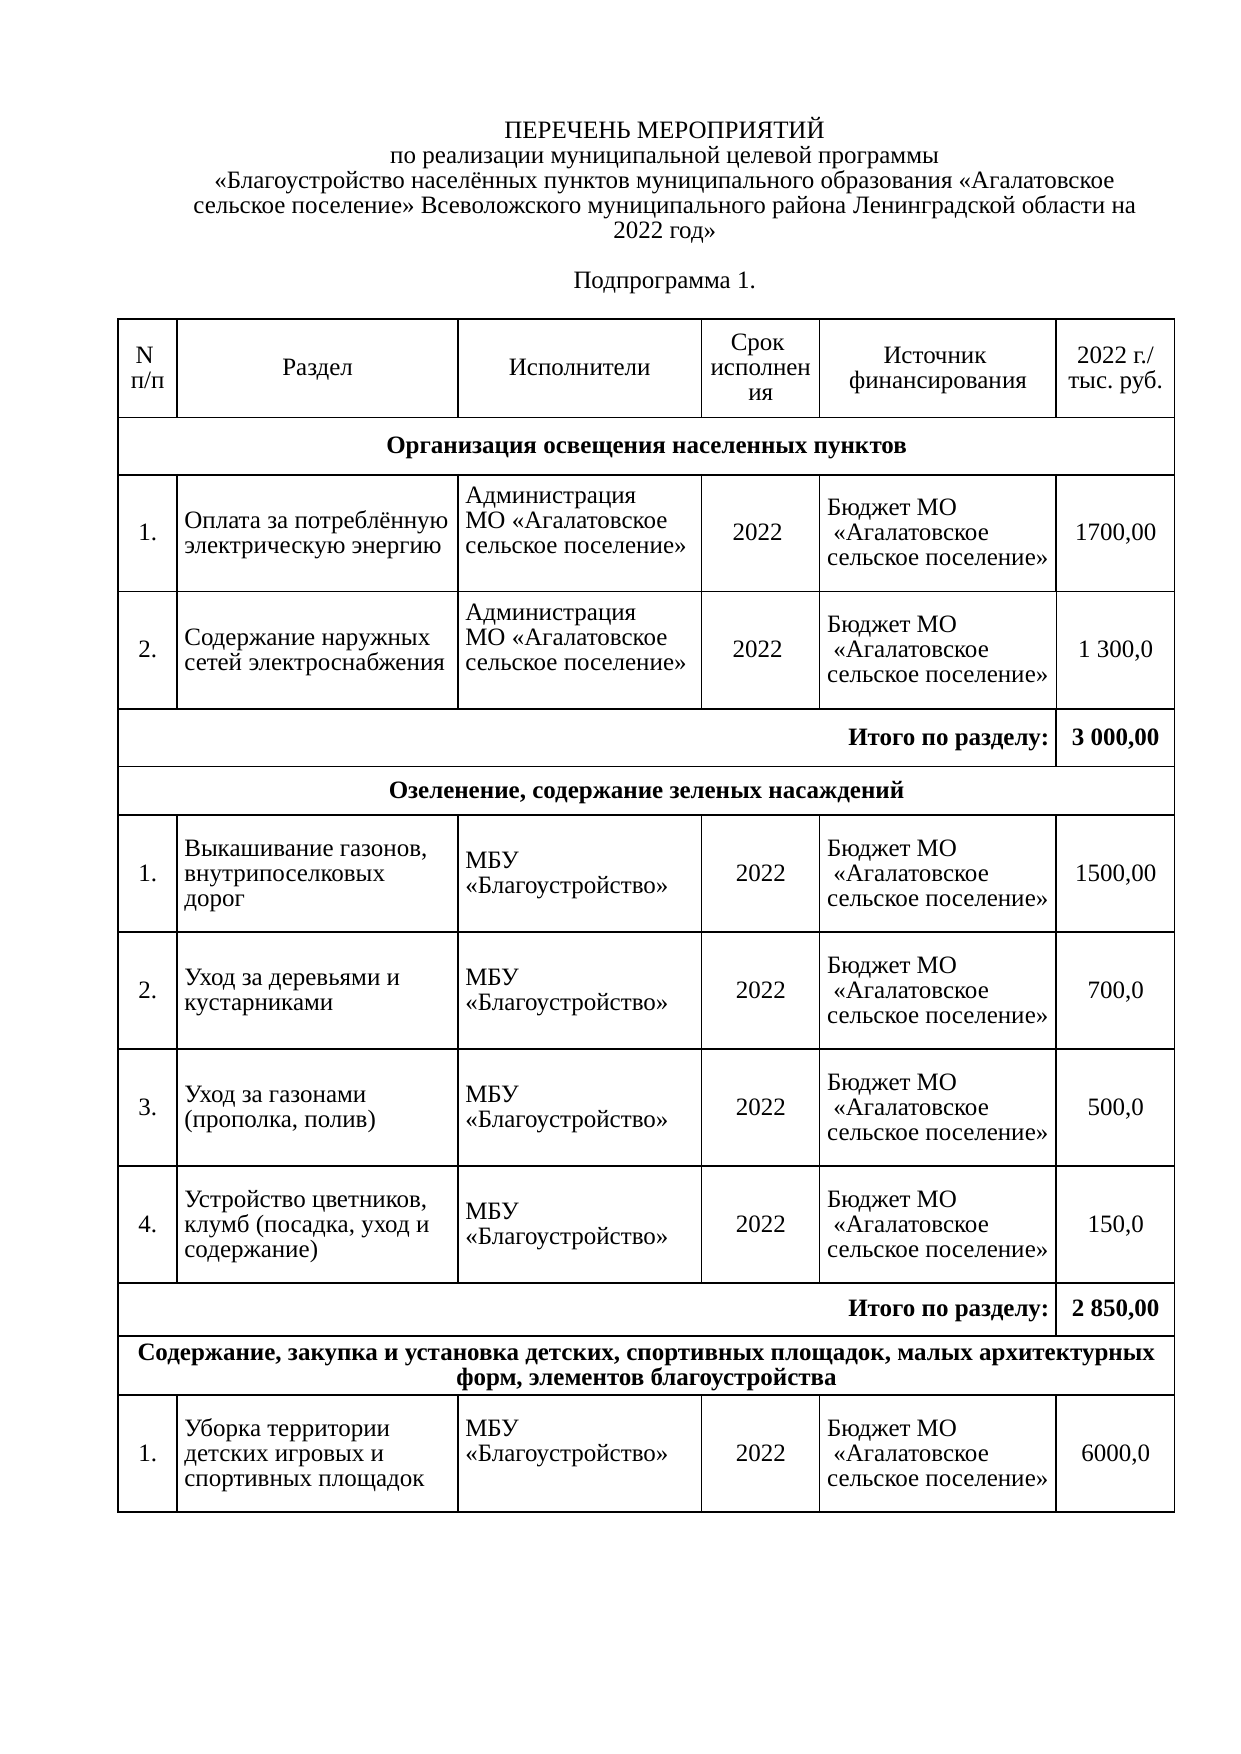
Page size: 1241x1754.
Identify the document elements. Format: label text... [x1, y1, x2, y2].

table_cell 2022 [702, 933, 819, 1048]
table_cell 700,0 [1057, 933, 1174, 1048]
text «Благоустройство населённых пунктов муниципального образования «Агалатовское сельское поселение» Всеволожского муниципального района Ленинградской области на 2022 год» [177, 168, 1152, 243]
table_cell Выкашивание газонов, внутрипоселковых дорог [178, 816, 457, 931]
table_cell Бюджет МО «Агалатовское сельское поселение» [820, 933, 1055, 1048]
table_cell Бюджет МО «Агалатовское сельское поселение» [820, 592, 1056, 708]
table_cell Уход за газонами (прополка, полив) [178, 1050, 457, 1165]
text ПЕРЕЧЕНЬ МЕРОПРИЯТИЙ [177, 118, 1152, 143]
table_cell 500,0 [1057, 1050, 1174, 1165]
table_cell Содержание, закупка и установка детских, спортивных площадок, малых архитектурных форм, элементов благоустройства [119, 1337, 1174, 1394]
table_cell 2. [119, 933, 176, 1048]
table_cell 1. [119, 1396, 176, 1511]
table_cell Уборка территории детских игровых и спортивных площадок [178, 1396, 457, 1511]
table_cell Устройство цветников, клумб (посадка, уход и содержание) [178, 1167, 457, 1282]
table_cell Бюджет МО «Агалатовское сельское поселение» [820, 816, 1055, 931]
table_header 2022 г./ тыс. руб. [1057, 320, 1174, 417]
table_cell 1500,00 [1057, 816, 1174, 931]
text Подпрограмма 1. [177, 268, 1152, 293]
table_cell Бюджет МО «Агалатовское сельское поселение» [820, 1050, 1055, 1165]
table_cell 2022 [702, 592, 819, 708]
table_cell МБУ «Благоустройство» [459, 933, 701, 1048]
table_cell 3 000,00 [1057, 710, 1174, 766]
table_cell 2022 [702, 1167, 819, 1282]
table_cell МБУ «Благоустройство» [459, 1167, 701, 1282]
table_cell 1. [119, 476, 176, 591]
table_cell 2022 [702, 1050, 819, 1165]
table_cell МБУ «Благоустройство» [459, 1050, 701, 1165]
table_cell Бюджет МО «Агалатовское сельское поселение» [820, 476, 1055, 591]
table_cell Администрация МО «Агалатовское сельское поселение» [459, 592, 701, 708]
table_cell 3. [119, 1050, 176, 1165]
table_cell 1 300,0 [1057, 592, 1174, 708]
table_cell 2022 [702, 476, 819, 591]
table_cell 1. [119, 816, 176, 931]
table_cell Уход за деревьями и кустарниками [178, 933, 457, 1048]
table_cell 6000,0 [1057, 1396, 1174, 1511]
table_cell 2022 [702, 816, 819, 931]
table_cell Администрация МО «Агалатовское сельское поселение» [459, 476, 701, 591]
table_cell Организация освещения населенных пунктов [119, 418, 1174, 474]
table_cell Оплата за потреблённую электрическую энергию [178, 476, 457, 591]
table_cell Озеленение, содержание зеленых насаждений [119, 767, 1174, 814]
table_cell Бюджет МО «Агалатовское сельское поселение» [820, 1167, 1055, 1282]
table_cell 2. [119, 592, 176, 708]
table_header Срок исполнения [702, 320, 819, 417]
table_cell 1700,00 [1057, 476, 1174, 591]
table_cell 150,0 [1057, 1167, 1174, 1282]
table_header Источник финансирования [820, 320, 1055, 417]
table_cell МБУ «Благоустройство» [459, 816, 701, 931]
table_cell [459, 1396, 701, 1511]
table_cell 2022 [702, 1396, 819, 1511]
table_cell Содержание наружных сетей электроснабжения [178, 592, 457, 708]
table_header Раздел [178, 320, 457, 417]
table_header Исполнители [459, 320, 701, 417]
table_cell Итого по разделу: [119, 1284, 1055, 1335]
table_cell 4. [119, 1167, 176, 1282]
table_cell Итого по разделу: [119, 710, 1055, 766]
table_cell 2 850,00 [1057, 1284, 1174, 1335]
table_header N п/п [119, 320, 176, 417]
text по реализации муниципальной целевой программы [177, 143, 1152, 168]
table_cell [820, 1396, 1055, 1511]
